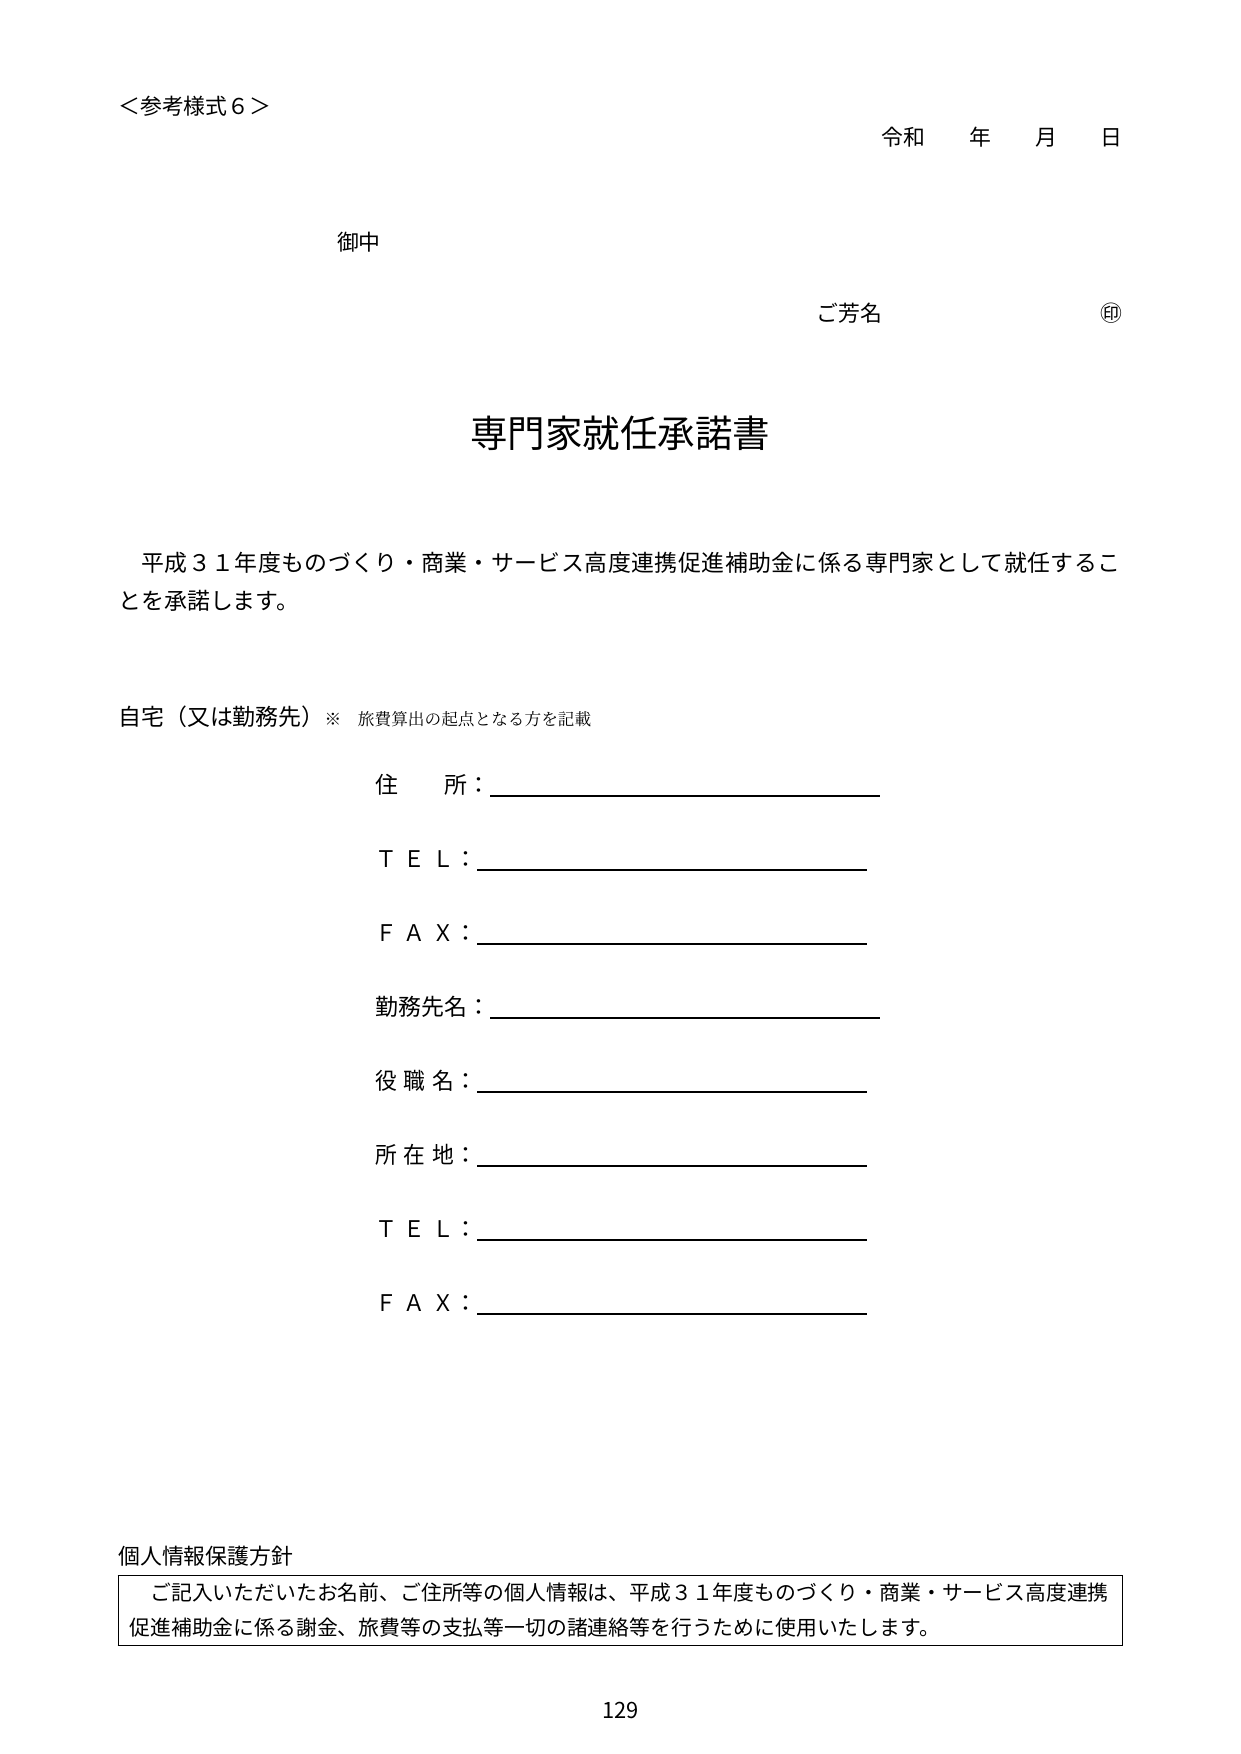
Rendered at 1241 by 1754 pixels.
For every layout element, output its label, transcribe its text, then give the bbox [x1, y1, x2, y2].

text 住 所： [118, 766, 1122, 800]
text 個人情報保護方針 [118, 1539, 1122, 1570]
text 所在地： [118, 1137, 1122, 1170]
text ご芳名 ㊞ [118, 296, 1122, 327]
text ＦＡＸ： [118, 1285, 1122, 1318]
text 自宅（又は勤務先）※ 旅費算出の起点となる方を記載 [118, 699, 1122, 732]
text 勤務先名： [118, 989, 1122, 1022]
text 御中 [118, 225, 1122, 257]
text ＜参考様式６＞ [118, 89, 1122, 120]
text 専門家就任承諾書 [118, 404, 1122, 458]
text ＴＥＬ： [118, 1211, 1122, 1244]
text 役職名： [118, 1063, 1122, 1096]
text 平成３１年度ものづくり・商業・サービス高度連携促進補助金に係る専門家として就任することを承諾します。 [118, 544, 1122, 616]
text ＦＡＸ： [118, 914, 1122, 948]
text ＴＥＬ： [118, 841, 1122, 874]
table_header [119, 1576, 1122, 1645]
text 令和 年 月 日 [118, 120, 1122, 152]
